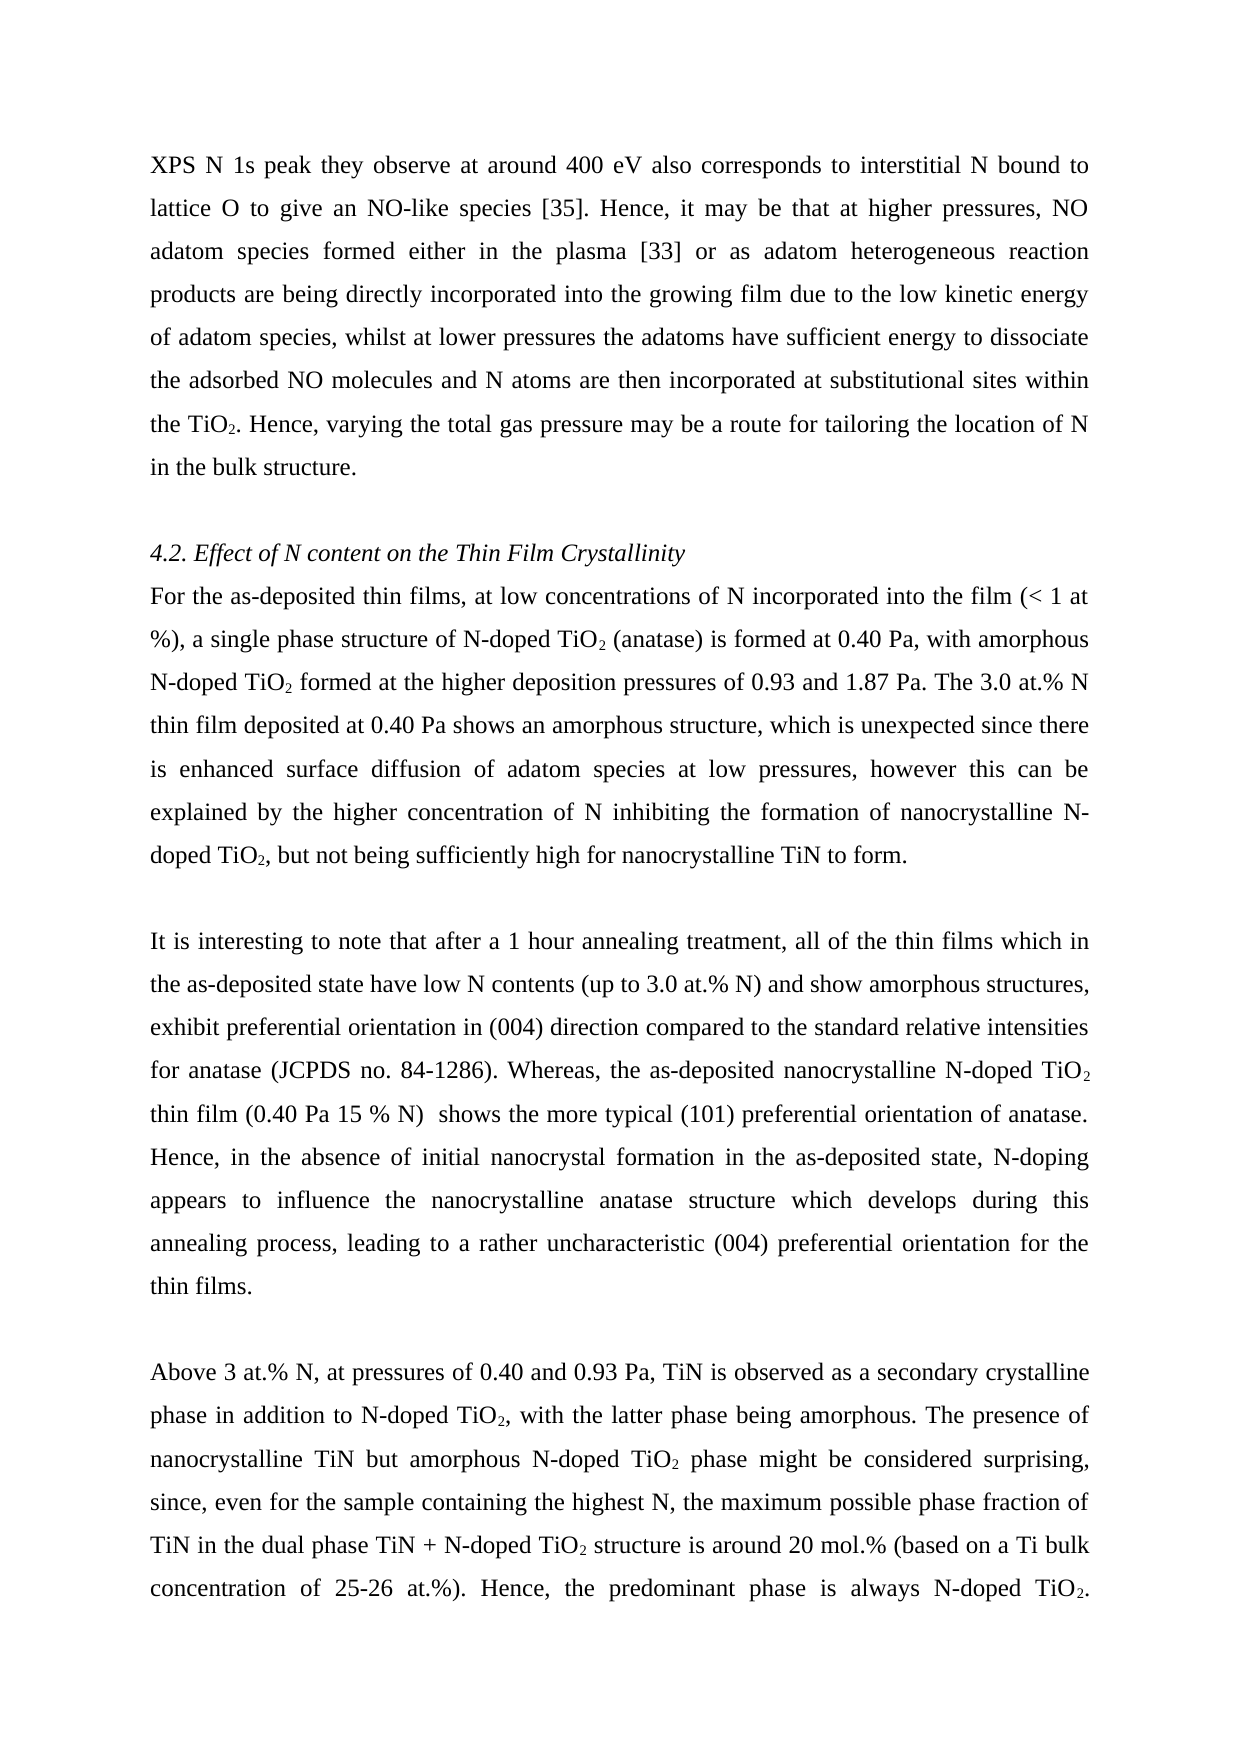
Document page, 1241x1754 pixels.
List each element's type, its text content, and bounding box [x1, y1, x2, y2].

text For the as-deposited thin films, at low concentrations of N incorporated into the film (< 1 at %), a single phase structure of N-doped TiO2 (anatase) is formed at 0.40 Pa, with amorphous N-doped TiO2 formed at the higher deposition pressures of 0.93 and 1.87 Pa. The 3.0 at.% N thin film deposited at 0.40 Pa shows an amorphous structure, which is unexpected since there is enhanced surface diffusion of adatom species at low pressures, however this can be explained by the higher concentration of N inhibiting the formation of nanocrystalline N-doped TiO2, but not being sufficiently high for nanocrystalline TiN to form. [150, 581, 1090, 869]
text It is interesting to note that after a 1 hour annealing treatment, all of the thin films which in the as-deposited state have low N contents (up to 3.0 at.% N) and show amorphous structures, exhibit preferential orientation in (004) direction compared to the standard relative intensities for anatase (JCPDS no. 84-1286). Whereas, the as-deposited nanocrystalline N-doped TiO2 thin film (0.40 Pa 15 % N) shows the more typical (101) preferential orientation of anatase. Hence, in the absence of initial nanocrystal formation in the as-deposited state, N-doping appears to influence the nanocrystalline anatase structure which develops during this annealing process, leading to a rather uncharacteristic (004) preferential orientation for the thin films. [150, 926, 1090, 1300]
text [150, 150, 1090, 481]
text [150, 1357, 1090, 1602]
text 4.2. Effect of N content on the Thin Film Crystallinity [150, 538, 1090, 567]
